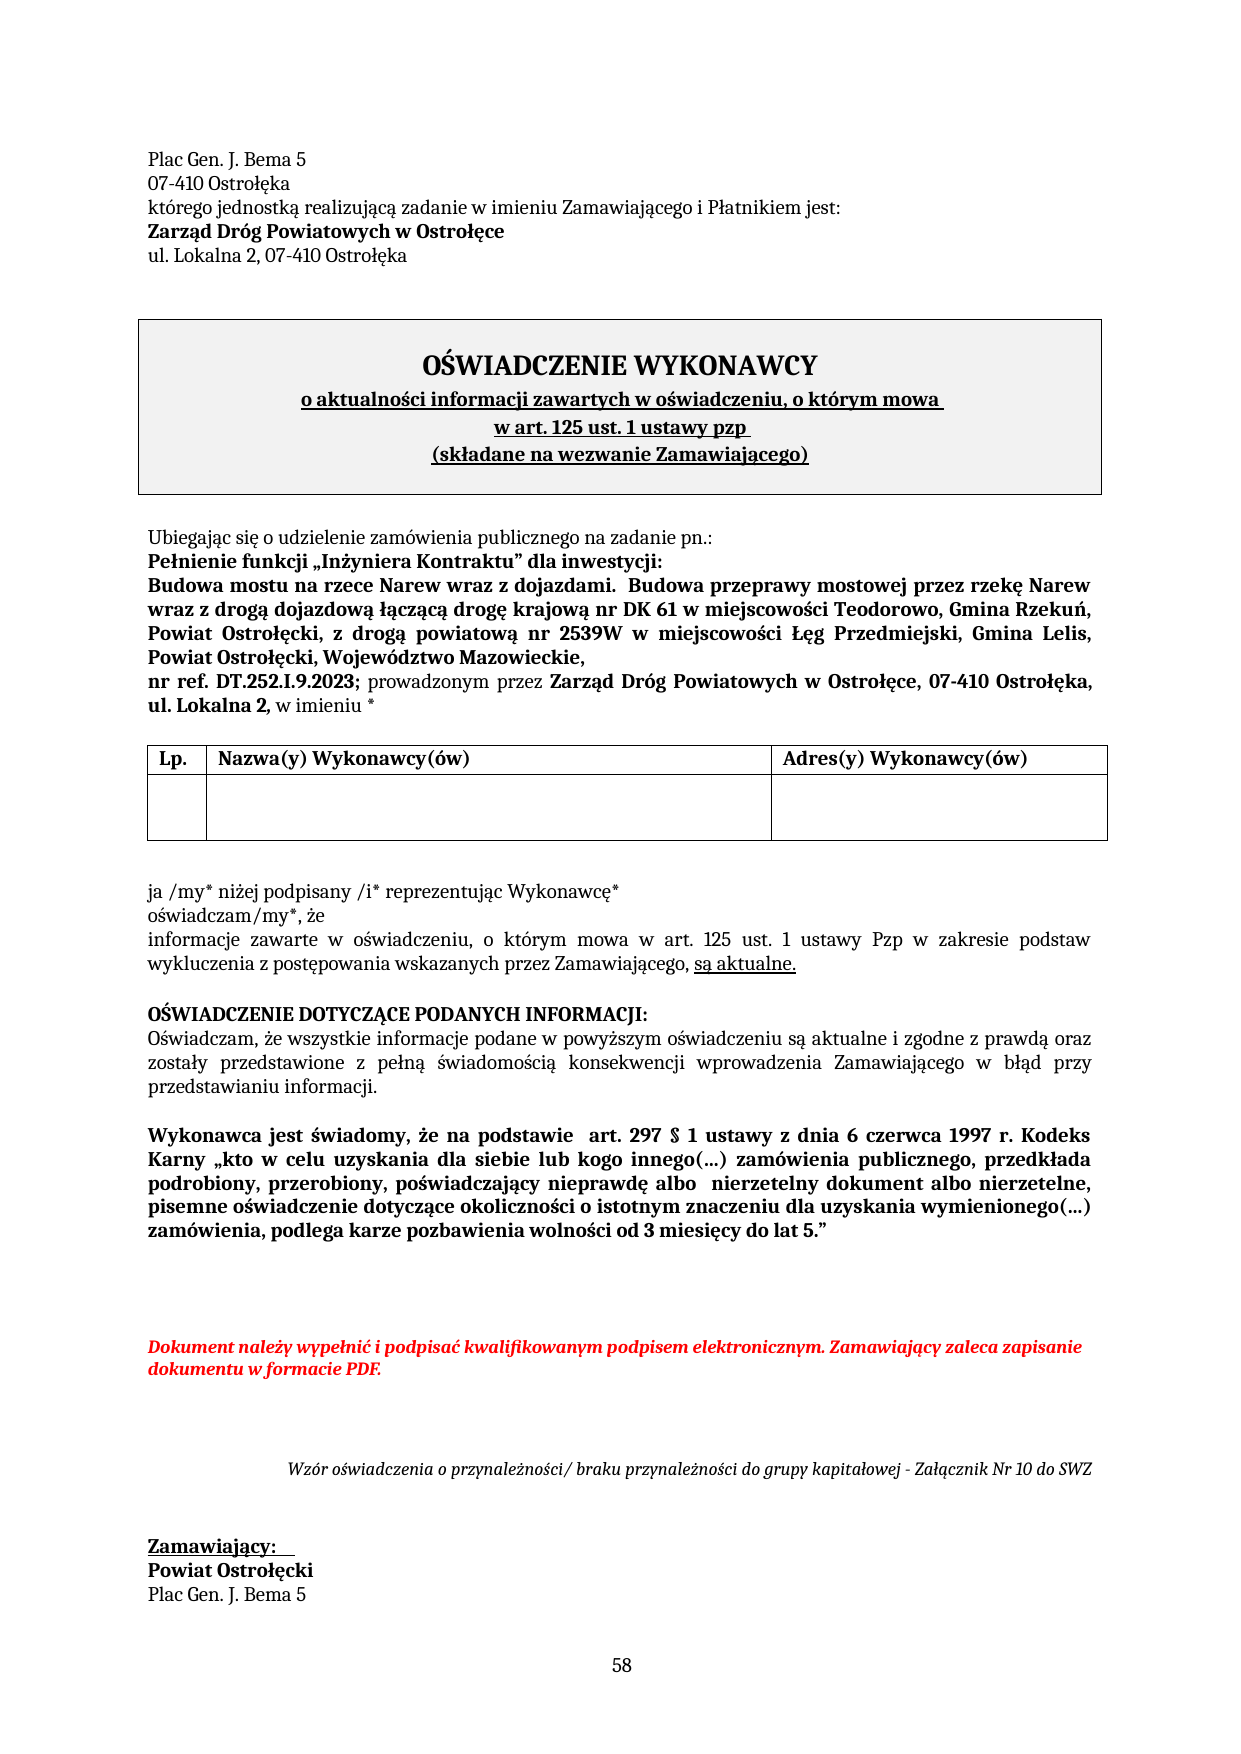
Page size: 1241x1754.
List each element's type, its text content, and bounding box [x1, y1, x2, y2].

table_header Adres(y) Wykonawcy(ów) [772, 746, 1107, 774]
text OŚWIADCZENIE WYKONAWCY [139, 346, 1101, 383]
text Plac Gen. J. Bema 5 [148, 148, 1093, 172]
table_cell [772, 775, 1107, 840]
text 07-410 Ostrołęka [148, 172, 1093, 196]
text Oświadczam, że wszystkie informacje podane w powyższym oświadczeniu są aktualne i zgodne z prawdą oraz zostały przedstawione z pełną świadomością konsekwencji wprowadzenia Zamawiającego w błąd przy przedstawianiu informacji. [148, 1026, 1093, 1098]
table_cell [148, 775, 206, 840]
table_cell [207, 775, 771, 840]
text ja /my* niżej podpisany /i* reprezentując Wykonawcę* [148, 880, 1093, 904]
text Dokument należy wypełnić i podpisać kwalifikowanym podpisem elektronicznym. Zamawiający zaleca zapisanie dokumentu w formacie PDF. [148, 1336, 1093, 1379]
text oświadczam/my*, że [148, 904, 1093, 928]
text o aktualności informacji zawartych w oświadczeniu, o którym mowa [139, 385, 1101, 412]
text OŚWIADCZENIE DOTYCZĄCE PODANYCH INFORMACJI: [148, 1002, 1093, 1026]
text Wzór oświadczenia o przynależności/ braku przynależności do grupy kapitałowej - Załącznik Nr 10 do SWZ [148, 1459, 1093, 1480]
text Zamawiający: [148, 1535, 1093, 1559]
text w art. 125 ust. 1 ustawy pzp [139, 412, 1101, 439]
table_header Lp. [148, 746, 206, 774]
text Plac Gen. J. Bema 5 [148, 1583, 1093, 1607]
text nr ref. DT.252.I.9.2023; prowadzonym przez Zarząd Dróg Powiatowych w Ostrołęce, 07-410 Ostrołęka, ul. Lokalna 2, w imieniu * [148, 670, 1093, 718]
text Powiat Ostrołęcki [148, 1559, 1093, 1583]
text Budowa mostu na rzece Narew wraz z dojazdami. Budowa przeprawy mostowej przez rzekę Narew wraz z drogą dojazdową łączącą drogę krajową nr DK 61 w miejscowości Teodorowo, Gmina Rzekuń, Powiat Ostrołęcki, z drogą powiatową nr 2539W w miejscowości Łęg Przedmiejski, Gmina Lelis, Powiat Ostrołęcki, Województwo Mazowieckie, [148, 574, 1093, 670]
text Ubiegając się o udzielenie zamówienia publicznego na zadanie pn.: [148, 526, 1093, 550]
text Wykonawca jest świadomy, że na podstawie art. 297 § 1 ustawy z dnia 6 czerwca 1997 r. Kodeks Karny „kto w celu uzyskania dla siebie lub kogo innego(…) zamówienia publicznego, przedkłada podrobiony, przerobiony, poświadczający nieprawdę albo nierzetelny dokument albo nierzetelne, pisemne oświadczenie dotyczące okoliczności o istotnym znaczeniu dla uzyskania wymienionego(…) zamówienia, podlega karze pozbawienia wolności od 3 miesięcy do lat 5.” [148, 1123, 1093, 1243]
text informacje zawarte w oświadczeniu, o którym mowa w art. 125 ust. 1 ustawy Pzp w zakresie podstaw wykluczenia z postępowania wskazanych przez Zamawiającego, są aktualne. [148, 928, 1093, 976]
text Zarząd Dróg Powiatowych w Ostrołęce [148, 219, 1093, 243]
text Pełnienie funkcji „Inżyniera Kontraktu” dla inwestycji: [148, 550, 1093, 574]
text którego jednostką realizującą zadanie w imieniu Zamawiającego i Płatnikiem jest: [148, 196, 1093, 219]
text (składane na wezwanie Zamawiającego) [139, 440, 1101, 467]
table_header Nazwa(y) Wykonawcy(ów) [207, 746, 771, 774]
text ul. Lokalna 2, 07-410 Ostrołęka [148, 243, 1093, 267]
